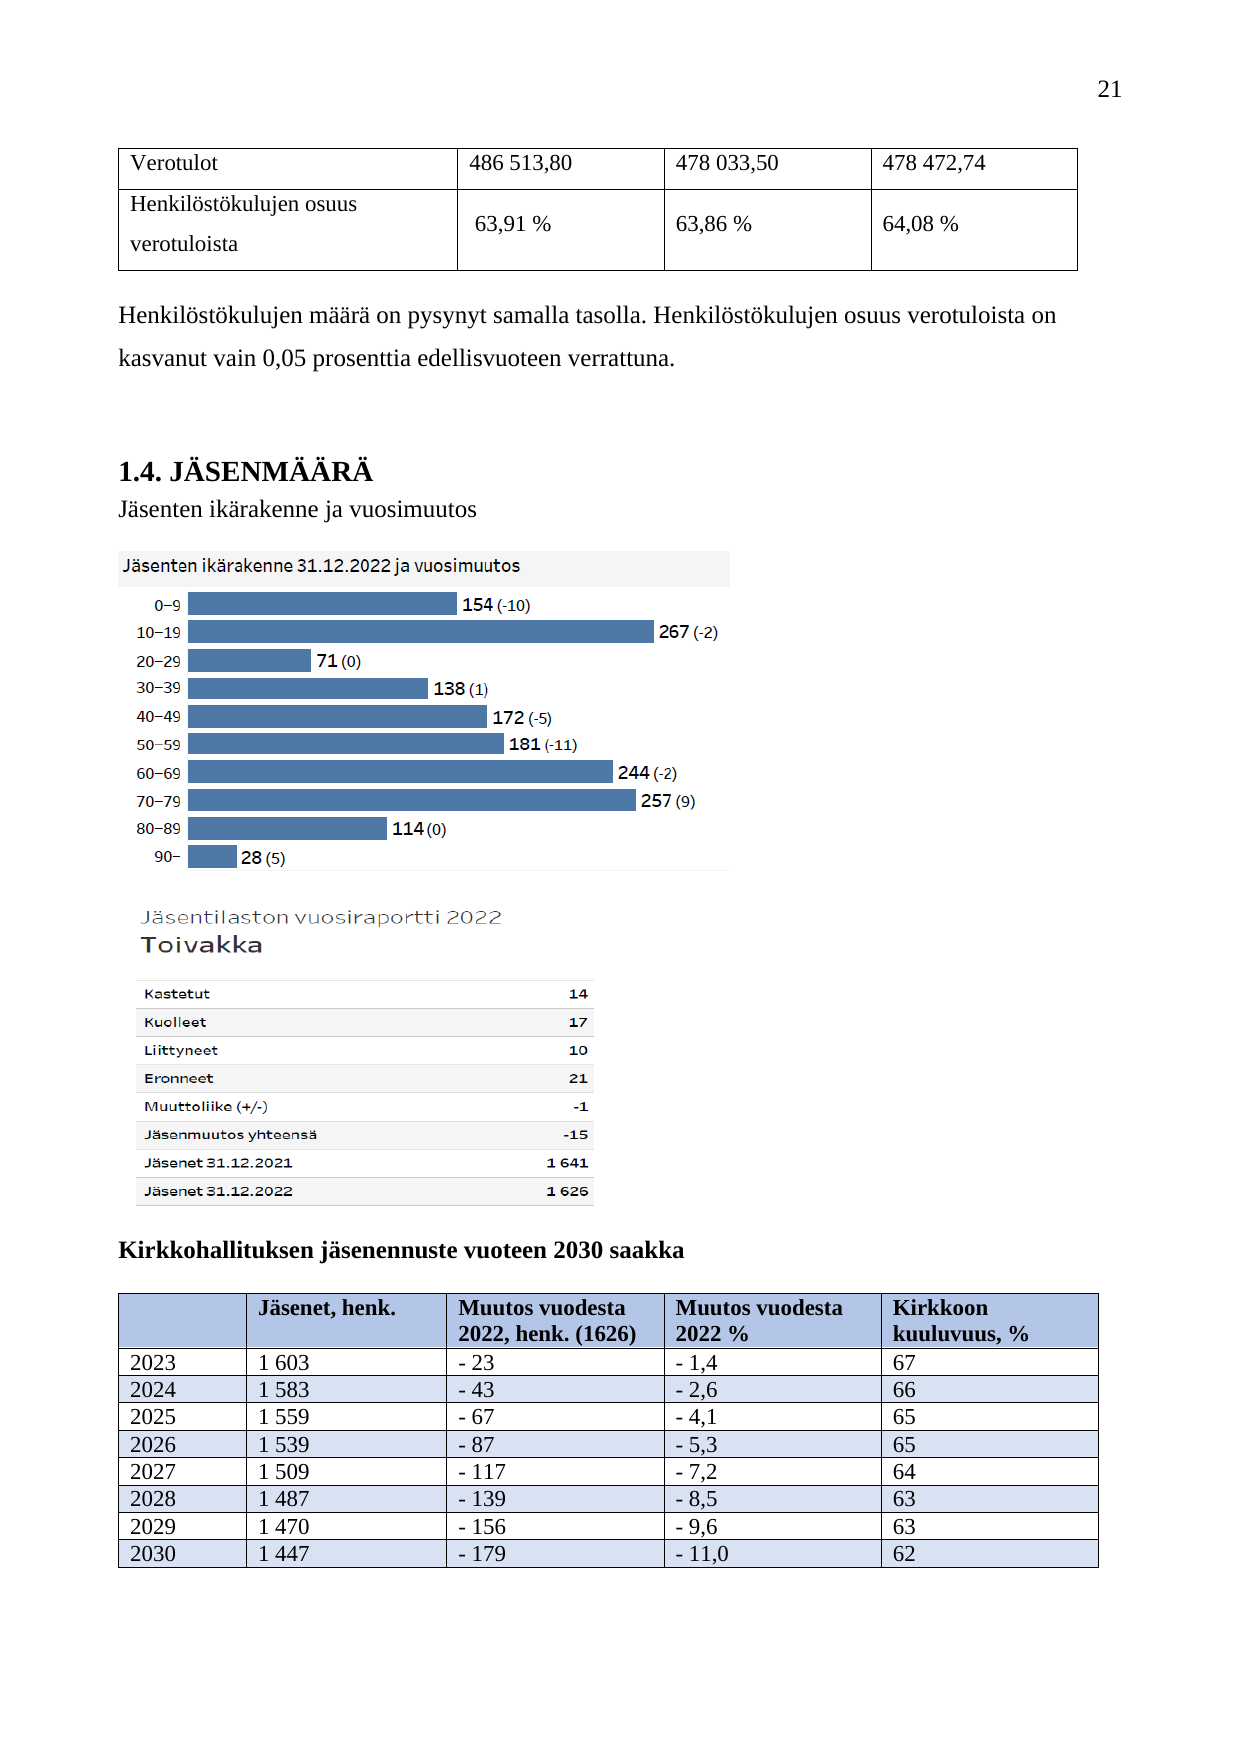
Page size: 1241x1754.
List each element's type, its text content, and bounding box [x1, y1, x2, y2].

table_cell - 8,5 [665, 1486, 881, 1512]
list Henkilöstökulujen määrä on pysynyt samalla tasolla. Henkilöstökulujen osuus verotuloista on kasvanut vain 0,05 prosenttia edellisvuoteen verrattuna. [118, 300, 1122, 372]
table_cell 66 [882, 1376, 1098, 1402]
table_cell 1 447 [247, 1540, 446, 1567]
table_cell 1 559 [247, 1403, 446, 1430]
table_cell 1 470 [247, 1513, 446, 1539]
table_cell 478 472,74 [872, 149, 1077, 189]
table_cell Verotulot [119, 149, 457, 189]
table_cell - 117 [447, 1458, 664, 1484]
table_cell 64,08 % [872, 190, 1077, 270]
table_cell 2028 [119, 1486, 246, 1512]
table_cell - 43 [447, 1376, 664, 1402]
table_cell 2025 [119, 1403, 246, 1430]
table_cell 478 033,50 [665, 149, 871, 189]
table_cell - 7,2 [665, 1458, 881, 1484]
table_cell 62 [882, 1540, 1098, 1567]
table_cell 1 583 [247, 1376, 446, 1402]
table_cell 2029 [119, 1513, 246, 1539]
text Kirkkohallituksen jäsenennuste vuoteen 2030 saakka [118, 1235, 1122, 1264]
subtitle 1.4. JÄSENMÄÄRÄ [118, 454, 1122, 488]
table_cell - 5,3 [665, 1431, 881, 1457]
table_cell - 4,1 [665, 1403, 881, 1430]
table_cell 67 [882, 1349, 1098, 1375]
table_cell - 156 [447, 1513, 664, 1539]
table_cell 63,91 % [458, 190, 664, 270]
picture [118, 551, 730, 874]
table_cell 1 487 [247, 1486, 446, 1512]
table_cell 65 [882, 1403, 1098, 1430]
table_cell - 87 [447, 1431, 664, 1457]
table_header [119, 1294, 246, 1347]
table_cell 63 [882, 1486, 1098, 1512]
table_cell - 11,0 [665, 1540, 881, 1567]
table_cell 1 509 [247, 1458, 446, 1484]
table_header Muutos vuodesta 2022, henk. (1626) [447, 1294, 664, 1347]
table_cell 2026 [119, 1431, 246, 1457]
table_cell - 179 [447, 1540, 664, 1567]
table_cell - 9,6 [665, 1513, 881, 1539]
table_cell - 67 [447, 1403, 664, 1430]
table_cell Henkilöstökulujen osuus verotuloista [119, 190, 457, 270]
table_cell 1 539 [247, 1431, 446, 1457]
table_cell 2024 [119, 1376, 246, 1402]
table_cell 2027 [119, 1458, 246, 1484]
text Jäsenten ikärakenne ja vuosimuutos [118, 494, 1122, 523]
table_cell 2030 [119, 1540, 246, 1567]
table_header Kirkkoon kuuluvuus, % [882, 1294, 1098, 1347]
table_cell 2023 [119, 1349, 246, 1375]
table_header Jäsenet, henk. [247, 1294, 446, 1347]
table_cell 64 [882, 1458, 1098, 1484]
table_cell 486 513,80 [458, 149, 664, 189]
table_cell - 2,6 [665, 1376, 881, 1402]
table_cell - 23 [447, 1349, 664, 1375]
table_header Muutos vuodesta 2022 % [665, 1294, 881, 1347]
table_cell 1 603 [247, 1349, 446, 1375]
picture [118, 902, 607, 1207]
table_cell - 139 [447, 1486, 664, 1512]
table_cell 63,86 % [665, 190, 871, 270]
table_cell 63 [882, 1513, 1098, 1539]
table_cell - 1,4 [665, 1349, 881, 1375]
table_cell 65 [882, 1431, 1098, 1457]
